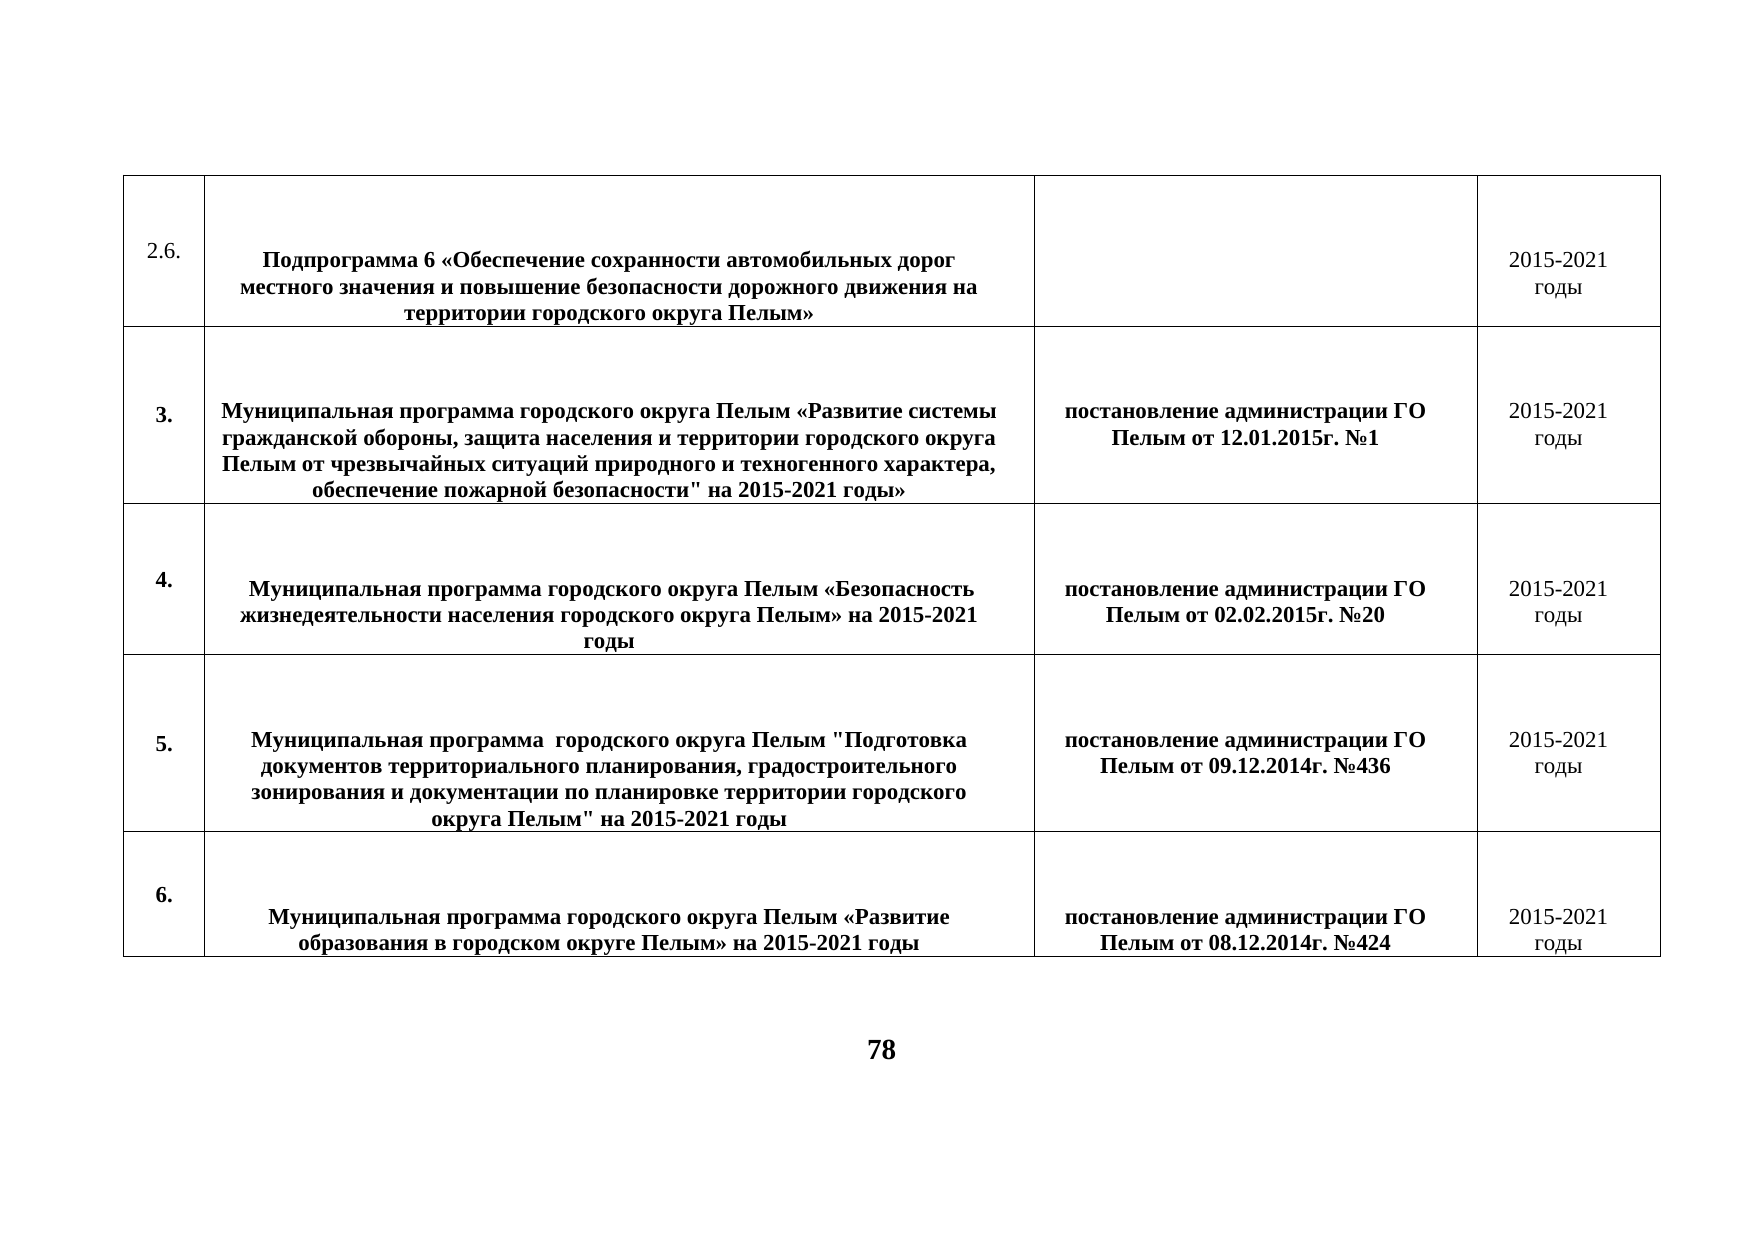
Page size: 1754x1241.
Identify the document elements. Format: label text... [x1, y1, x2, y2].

table_cell постановление администрации ГО Пелым от 08.12.2014г. №424 [1035, 832, 1477, 956]
table_cell 2015-2021 годы [1478, 655, 1660, 831]
table_cell 6. [124, 832, 204, 956]
table_cell 2015-2021 годы [1478, 832, 1660, 956]
table_cell постановление администрации ГО Пелым от 12.01.2015г. №1 [1035, 327, 1477, 503]
table_cell 2015-2021 годы [1478, 176, 1660, 326]
table_cell [1035, 176, 1477, 326]
table_cell Подпрограмма 6 «Обеспечение сохранности автомобильных дорог местного значения и повышение безопасности дорожного движения на территории городского округа Пелым» [205, 176, 1034, 326]
table_cell постановление администрации ГО Пелым от 02.02.2015г. №20 [1035, 504, 1477, 654]
table_cell постановление администрации ГО Пелым от 09.12.2014г. №436 [1035, 655, 1477, 831]
table_cell 3. [124, 327, 204, 503]
table_cell Муниципальная программа городского округа Пелым «Развитие образования в городском округе Пелым» на 2015-2021 годы [205, 832, 1034, 956]
table_cell Муниципальная программа городского округа Пелым «Безопасность жизнедеятельности населения городского округа Пелым» на 2015-2021 годы [205, 504, 1034, 654]
table_cell Муниципальная программа городского округа Пелым "Подготовка документов территориального планирования, градостроительного зонирования и документации по планировке территории городского округа Пелым" на 2015-2021 годы [205, 655, 1034, 831]
table_cell 2.6. [124, 176, 204, 326]
table_cell 2015-2021 годы [1478, 327, 1660, 503]
table_cell 2015-2021 годы [1478, 504, 1660, 654]
table_cell 5. [124, 655, 204, 831]
table_cell Муниципальная программа городского округа Пелым «Развитие системы гражданской обороны, защита населения и территории городского округа Пелым от чрезвычайных ситуаций природного и техногенного характера, обеспечение пожарной безопасности" на 2015-2021 годы» [205, 327, 1034, 503]
table_cell 4. [124, 504, 204, 654]
